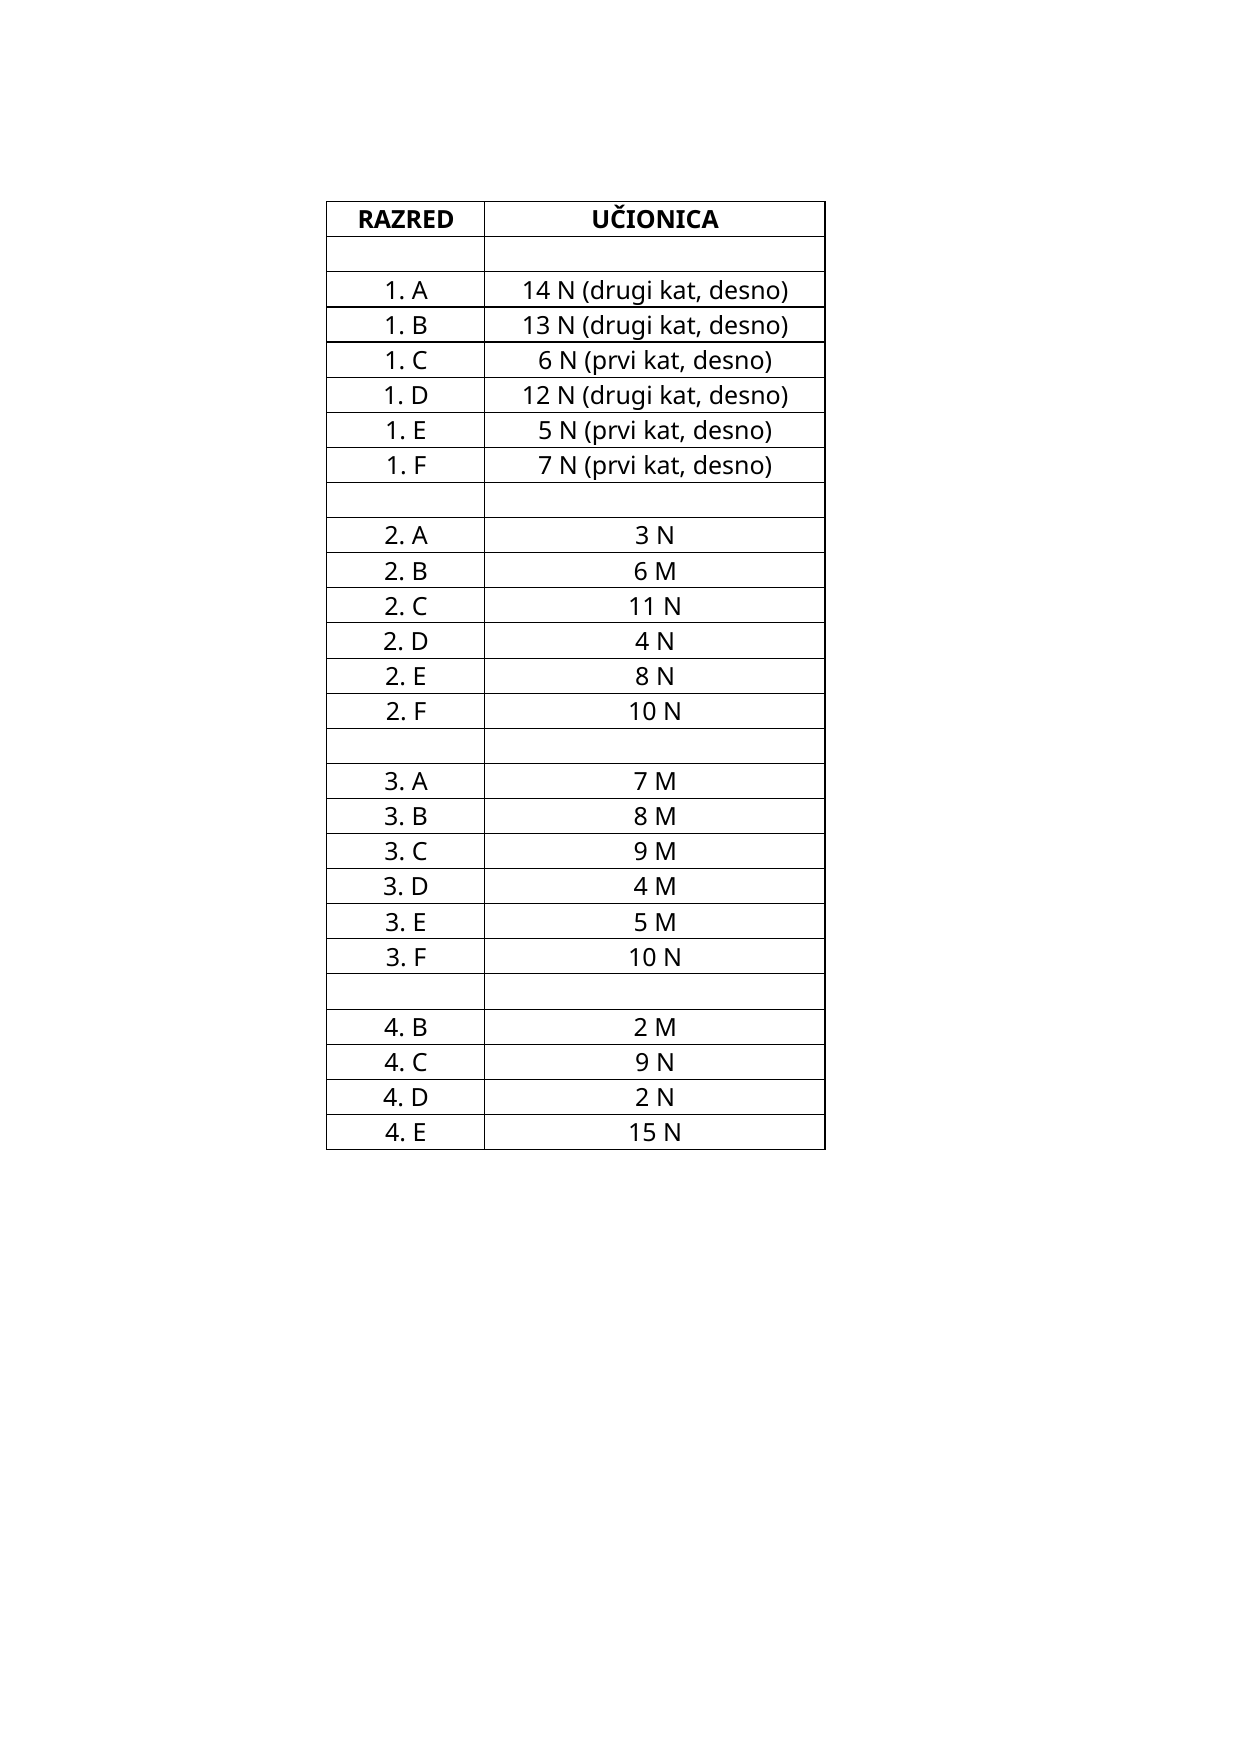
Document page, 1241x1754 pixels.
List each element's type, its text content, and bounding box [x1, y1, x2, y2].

table_cell 3. D [327, 869, 484, 903]
table_cell [327, 483, 484, 517]
table_cell 8 M [485, 799, 824, 833]
table_cell 1. E [327, 413, 484, 447]
table_cell 6 N (prvi kat, desno) [485, 343, 824, 377]
table_cell 1. C [327, 343, 484, 377]
table_cell 2 M [485, 1010, 824, 1043]
table_cell 3. F [327, 939, 484, 973]
table_cell 13 N (drugi kat, desno) [485, 308, 824, 341]
table_cell 2. D [327, 623, 484, 657]
table_cell 2. C [327, 588, 484, 622]
table_cell 3 N [485, 518, 824, 552]
table_cell 9 M [485, 834, 824, 868]
table_cell 12 N (drugi kat, desno) [485, 378, 824, 412]
table_cell 4. D [327, 1080, 484, 1114]
table_cell 1. F [327, 448, 484, 482]
table_cell [485, 729, 824, 763]
table_cell 3. E [327, 904, 484, 938]
table_cell [485, 483, 824, 517]
table_cell 2. F [327, 694, 484, 728]
table_cell 2 N [485, 1080, 824, 1114]
table_cell 1. D [327, 378, 484, 412]
table_cell 3. C [327, 834, 484, 868]
table_cell 2. E [327, 659, 484, 692]
table_cell 11 N [485, 588, 824, 622]
table_cell 5 N (prvi kat, desno) [485, 413, 824, 447]
table_cell 1. A [327, 272, 484, 306]
table_cell 10 N [485, 939, 824, 973]
table_header RAZRED [327, 202, 484, 236]
table_cell [327, 729, 484, 763]
table_cell 4. B [327, 1010, 484, 1043]
table_cell 5 M [485, 904, 824, 938]
table_cell 7 M [485, 764, 824, 798]
table_cell 4. E [327, 1115, 484, 1149]
table_cell 10 N [485, 694, 824, 728]
table_cell 6 M [485, 553, 824, 587]
table_cell 9 N [485, 1045, 824, 1079]
table_cell 1. B [327, 308, 484, 341]
table_cell [485, 974, 824, 1008]
table_cell 4. C [327, 1045, 484, 1079]
table_header UČIONICA [485, 202, 824, 236]
table_cell [327, 974, 484, 1008]
table_cell 7 N (prvi kat, desno) [485, 448, 824, 482]
table_cell [327, 237, 484, 271]
table_cell 3. A [327, 764, 484, 798]
table_cell 8 N [485, 659, 824, 692]
table_cell 15 N [485, 1115, 824, 1149]
table_cell 3. B [327, 799, 484, 833]
table_cell 14 N (drugi kat, desno) [485, 272, 824, 306]
table_cell 2. A [327, 518, 484, 552]
table_cell 4 N [485, 623, 824, 657]
table_cell 4 M [485, 869, 824, 903]
table_cell [485, 237, 824, 271]
table_cell 2. B [327, 553, 484, 587]
